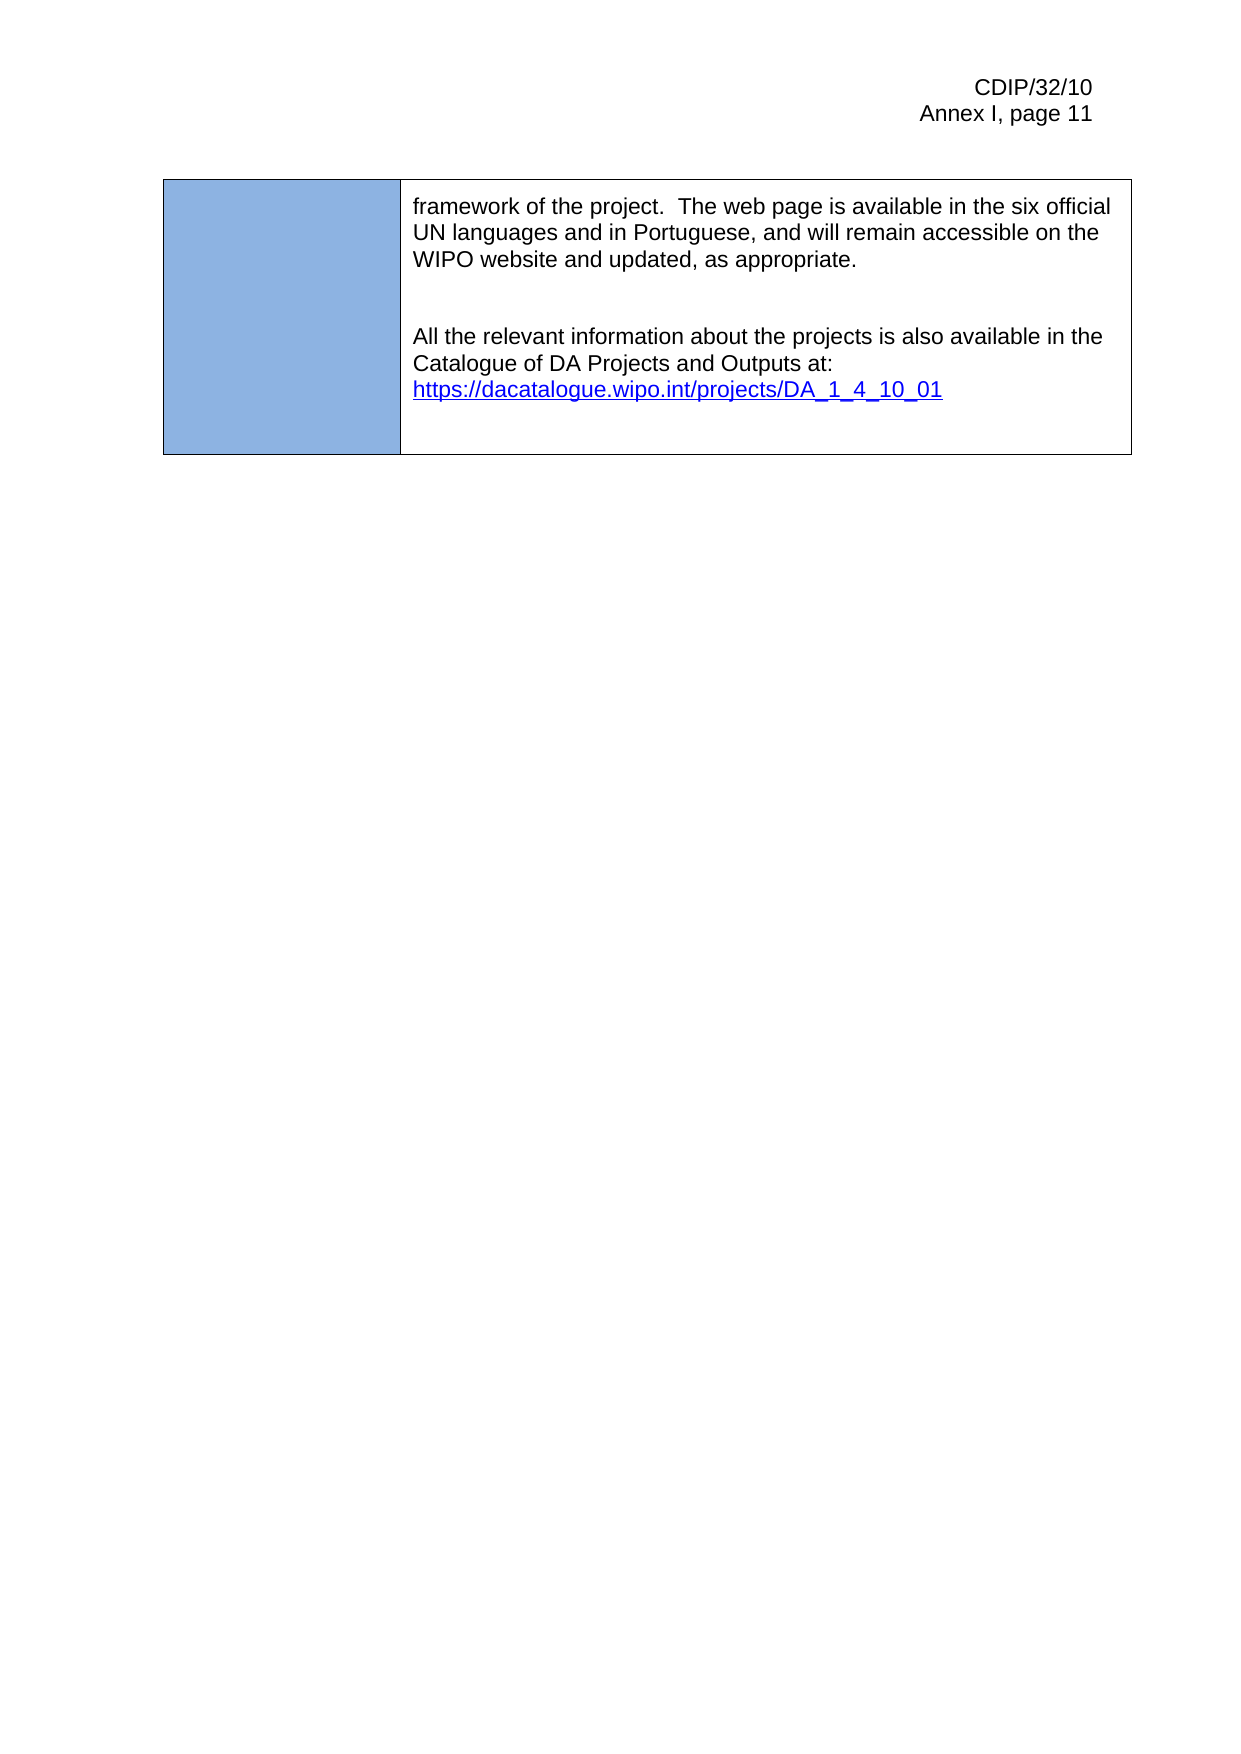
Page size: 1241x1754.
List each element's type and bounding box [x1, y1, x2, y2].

table_cell [164, 180, 400, 454]
table_cell [401, 180, 1131, 454]
